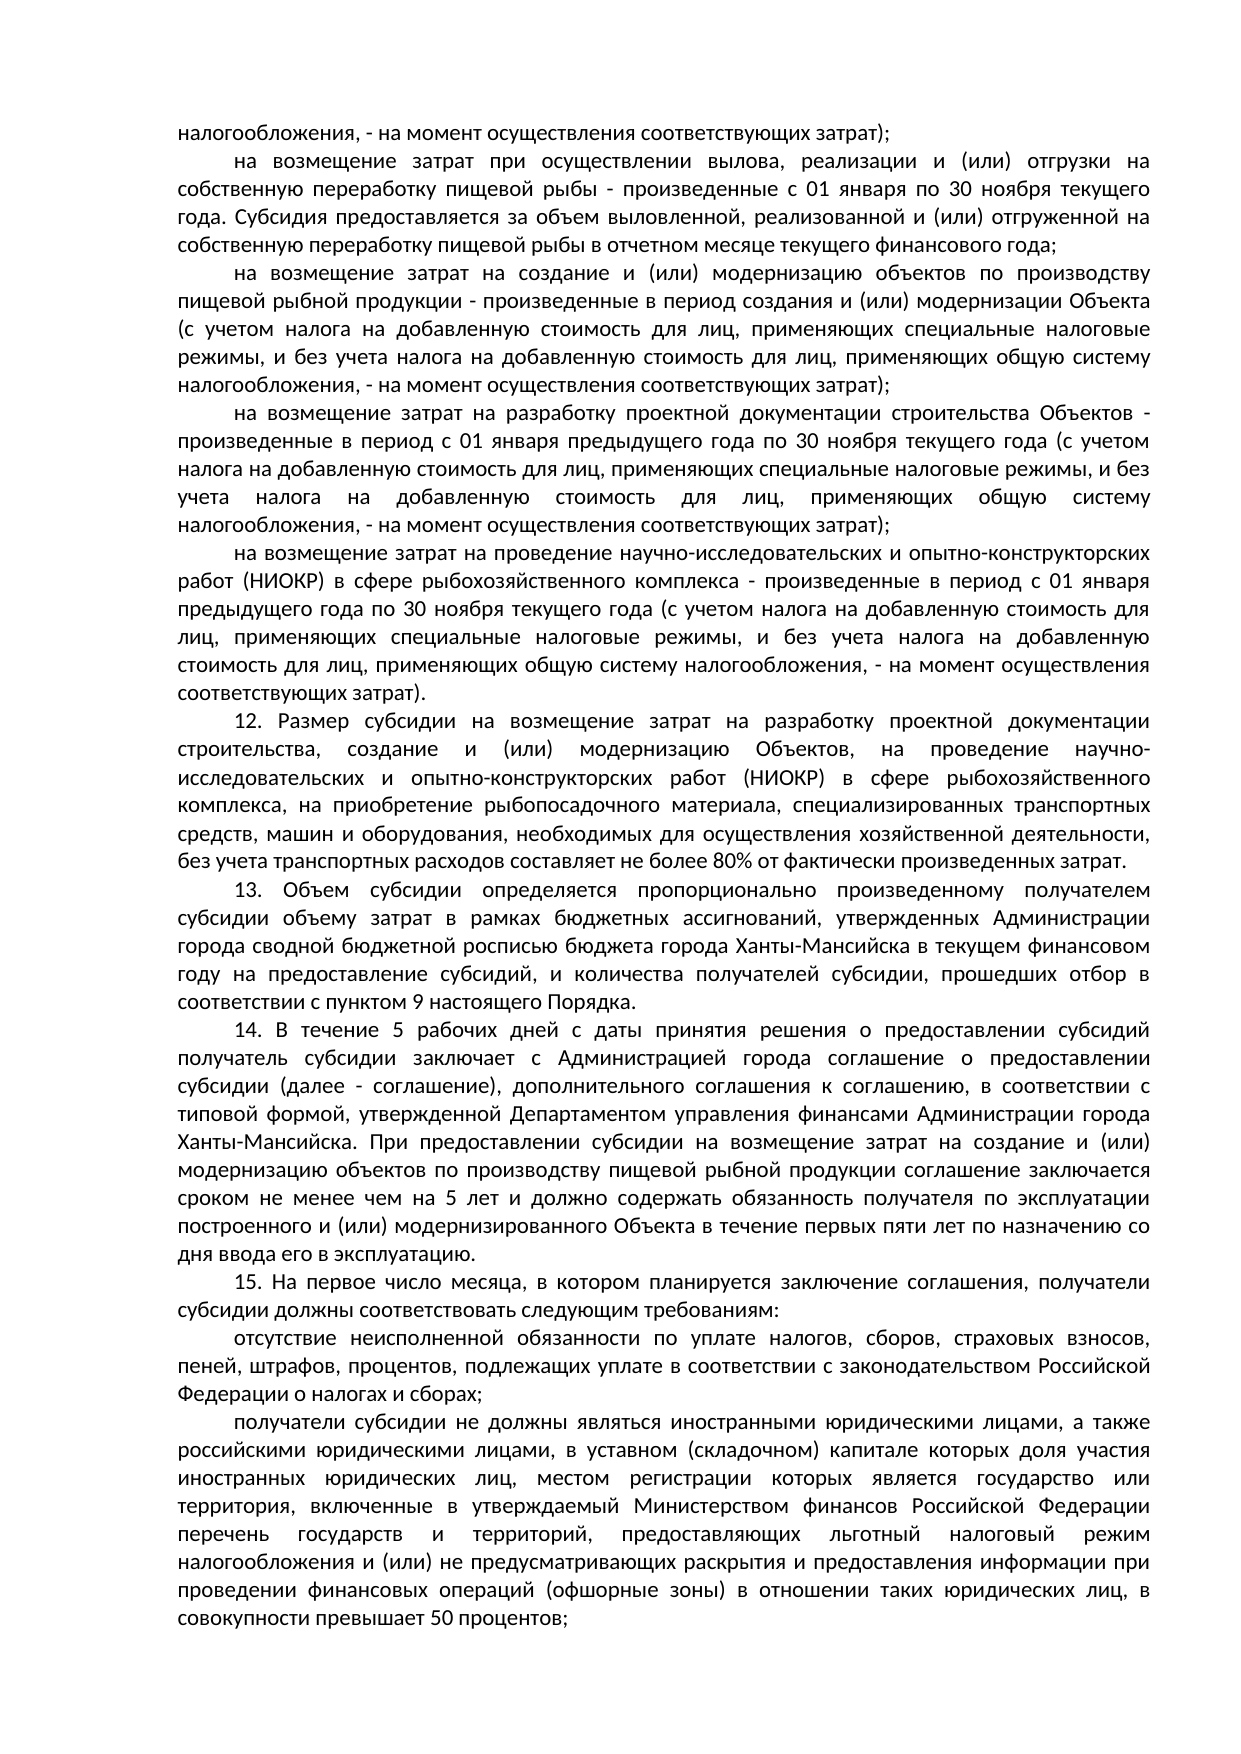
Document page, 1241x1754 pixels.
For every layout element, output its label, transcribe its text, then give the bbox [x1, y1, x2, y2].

text получатели субсидии не должны являться иностранными юридическими лицами, а также российскими юридическими лицами, в уставном (складочном) капитале которых доля участия иностранных юридических лиц, местом регистрации которых является государство или территория, включенные в утверждаемый Министерством финансов Российской Федерации перечень государств и территорий, предоставляющих льготный налоговый режим налогообложения и (или) не предусматривающих раскрытия и предоставления информации при проведении финансовых операций (офшорные зоны) в отношении таких юридических лиц, в совокупности превышает 50 процентов; [177, 1407, 1152, 1631]
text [177, 118, 1152, 146]
text на возмещение затрат на разработку проектной документации строительства Объектов - произведенные в период с 01 января предыдущего года по 30 ноября текущего года (с учетом налога на добавленную стоимость для лиц, применяющих специальные налоговые режимы, и без учета налога на добавленную стоимость для лиц, применяющих общую систему налогообложения, - на момент осуществления соответствующих затрат); [177, 398, 1152, 538]
text 13. Объем субсидии определяется пропорционально произведенному получателем субсидии объему затрат в рамках бюджетных ассигнований, утвержденных Администрации города сводной бюджетной росписью бюджета города Ханты-Мансийска в текущем финансовом году на предоставление субсидий, и количества получателей субсидии, прошедших отбор в соответствии с пунктом 9 настоящего Порядка. [177, 875, 1152, 1015]
text на возмещение затрат при осуществлении вылова, реализации и (или) отгрузки на собственную переработку пищевой рыбы - произведенные с 01 января по 30 ноября текущего года. Субсидия предоставляется за объем выловленной, реализованной и (или) отгруженной на собственную переработку пищевой рыбы в отчетном месяце текущего финансового года; [177, 146, 1152, 258]
text 14. В течение 5 рабочих дней с даты принятия решения о предоставлении субсидий получатель субсидии заключает с Администрацией города соглашение о предоставлении субсидии (далее - соглашение), дополнительного соглашения к соглашению, в соответствии с типовой формой, утвержденной Департаментом управления финансами Администрации города Ханты-Мансийска. При предоставлении субсидии на возмещение затрат на создание и (или) модернизацию объектов по производству пищевой рыбной продукции соглашение заключается сроком не менее чем на 5 лет и должно содержать обязанность получателя по эксплуатации построенного и (или) модернизированного Объекта в течение первых пяти лет по назначению со дня ввода его в эксплуатацию. [177, 1015, 1152, 1267]
text на возмещение затрат на создание и (или) модернизацию объектов по производству пищевой рыбной продукции - произведенные в период создания и (или) модернизации Объекта (с учетом налога на добавленную стоимость для лиц, применяющих специальные налоговые режимы, и без учета налога на добавленную стоимость для лиц, применяющих общую систему налогообложения, - на момент осуществления соответствующих затрат); [177, 258, 1152, 398]
text отсутствие неисполненной обязанности по уплате налогов, сборов, страховых взносов, пеней, штрафов, процентов, подлежащих уплате в соответствии с законодательством Российской Федерации о налогах и сборах; [177, 1323, 1152, 1407]
text на возмещение затрат на проведение научно-исследовательских и опытно-конструкторских работ (НИОКР) в сфере рыбохозяйственного комплекса - произведенные в период с 01 января предыдущего года по 30 ноября текущего года (с учетом налога на добавленную стоимость для лиц, применяющих специальные налоговые режимы, и без учета налога на добавленную стоимость для лиц, применяющих общую систему налогообложения, - на момент осуществления соответствующих затрат). [177, 538, 1152, 707]
text 12. Размер субсидии на возмещение затрат на разработку проектной документации строительства, создание и (или) модернизацию Объектов, на проведение научно-исследовательских и опытно-конструкторских работ (НИОКР) в сфере рыбохозяйственного комплекса, на приобретение рыбопосадочного материала, специализированных транспортных средств, машин и оборудования, необходимых для осуществления хозяйственной деятельности, без учета транспортных расходов составляет не более 80% от фактически произведенных затрат. [177, 707, 1152, 875]
text 15. На первое число месяца, в котором планируется заключение соглашения, получатели субсидии должны соответствовать следующим требованиям: [177, 1267, 1152, 1323]
